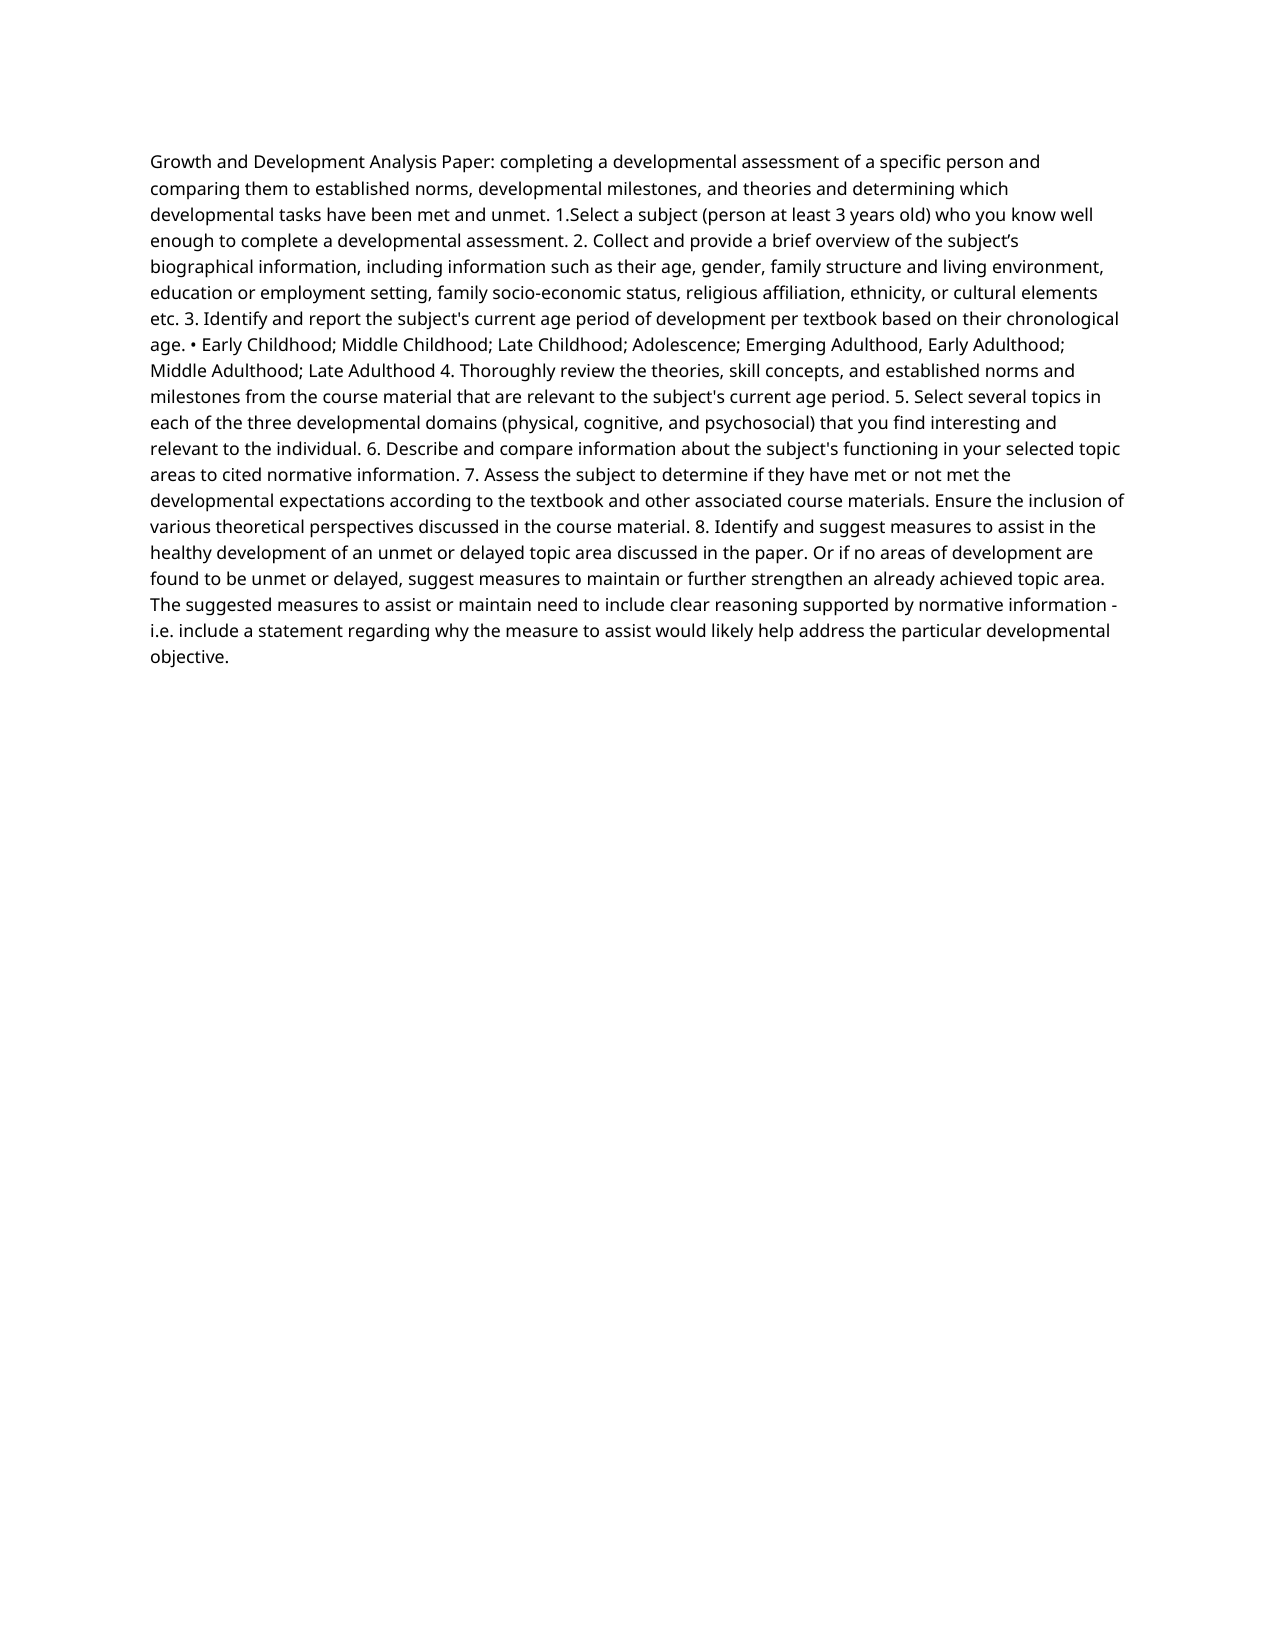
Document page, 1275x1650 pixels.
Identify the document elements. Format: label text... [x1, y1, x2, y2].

text Growth and Development Analysis Paper: completing a developmental assessment of a specific person and comparing them to established norms, developmental milestones, and theories and determining which developmental tasks have been met and unmet. 1.Select a subject (person at least 3 years old) who you know well enough to complete a developmental assessment. 2. Collect and provide a brief overview of the subject’s biographical information, including information such as their age, gender, family structure and living environment, education or employment setting, family socio-economic status, religious affiliation, ethnicity, or cultural elements etc. 3. Identify and report the subject's current age period of development per textbook based on their chronological age. • Early Childhood; Middle Childhood; Late Childhood; Adolescence; Emerging Adulthood, Early Adulthood; Middle Adulthood; Late Adulthood 4. Thoroughly review the theories, skill concepts, and established norms and milestones from the course material that are relevant to the subject's current age period. 5. Select several topics in each of the three developmental domains (physical, cognitive, and psychosocial) that you find interesting and relevant to the individual. 6. Describe and compare information about the subject's functioning in your selected topic areas to cited normative information. 7. Assess the subject to determine if they have met or not met the developmental expectations according to the textbook and other associated course materials. Ensure the inclusion of various theoretical perspectives discussed in the course material. 8. Identify and suggest measures to assist in the healthy development of an unmet or delayed topic area discussed in the paper. Or if no areas of development are found to be unmet or delayed, suggest measures to maintain or further strengthen an already achieved topic area. The suggested measures to assist or maintain need to include clear reasoning supported by normative information - i.e. include a statement regarding why the measure to assist would likely help address the particular developmental objective. [150, 150, 1125, 489]
text Growth and Development Analysis Paper: completing a developmental assessment of a specific person and comparing them to established norms, developmental milestones, and theories and determining which developmental tasks have been met and unmet. 1.Select a subject (person at least 3 years old) who you know well enough to complete a developmental assessment. 2. Collect and provide a brief overview of the subject’s biographical information, including information such as their age, gender, family structure and living environment, education or employment setting, family socio-economic status, religious affiliation, ethnicity, or cultural elements etc. 3. Identify and report the subject's current age period of development per textbook based on their chronological age. • Early Childhood; Middle Childhood; Late Childhood; Adolescence; Emerging Adulthood, Early Adulthood; Middle Adulthood; Late Adulthood 4. Thoroughly review the theories, skill concepts, and established norms and milestones from the course material that are relevant to the subject's current age period. 5. Select several topics in each of the three developmental domains (physical, cognitive, and psychosocial) that you find interesting and relevant to the individual. 6. Describe and compare information about the subject's functioning in your selected topic areas to cited normative information. 7. Assess the subject to determine if they have met or not met the developmental expectations according to the textbook and other associated course materials. Ensure the inclusion of various theoretical perspectives discussed in the course material. 8. Identify and suggest measures to assist in the healthy development of an unmet or delayed topic area discussed in the paper. Or if no areas of development are found to be unmet or delayed, suggest measures to maintain or further strengthen an already achieved topic area. The suggested measures to assist or maintain need to include clear reasoning supported by normative information - i.e. include a statement regarding why the measure to assist would likely help address the particular developmental objective. [150, 513, 1125, 669]
